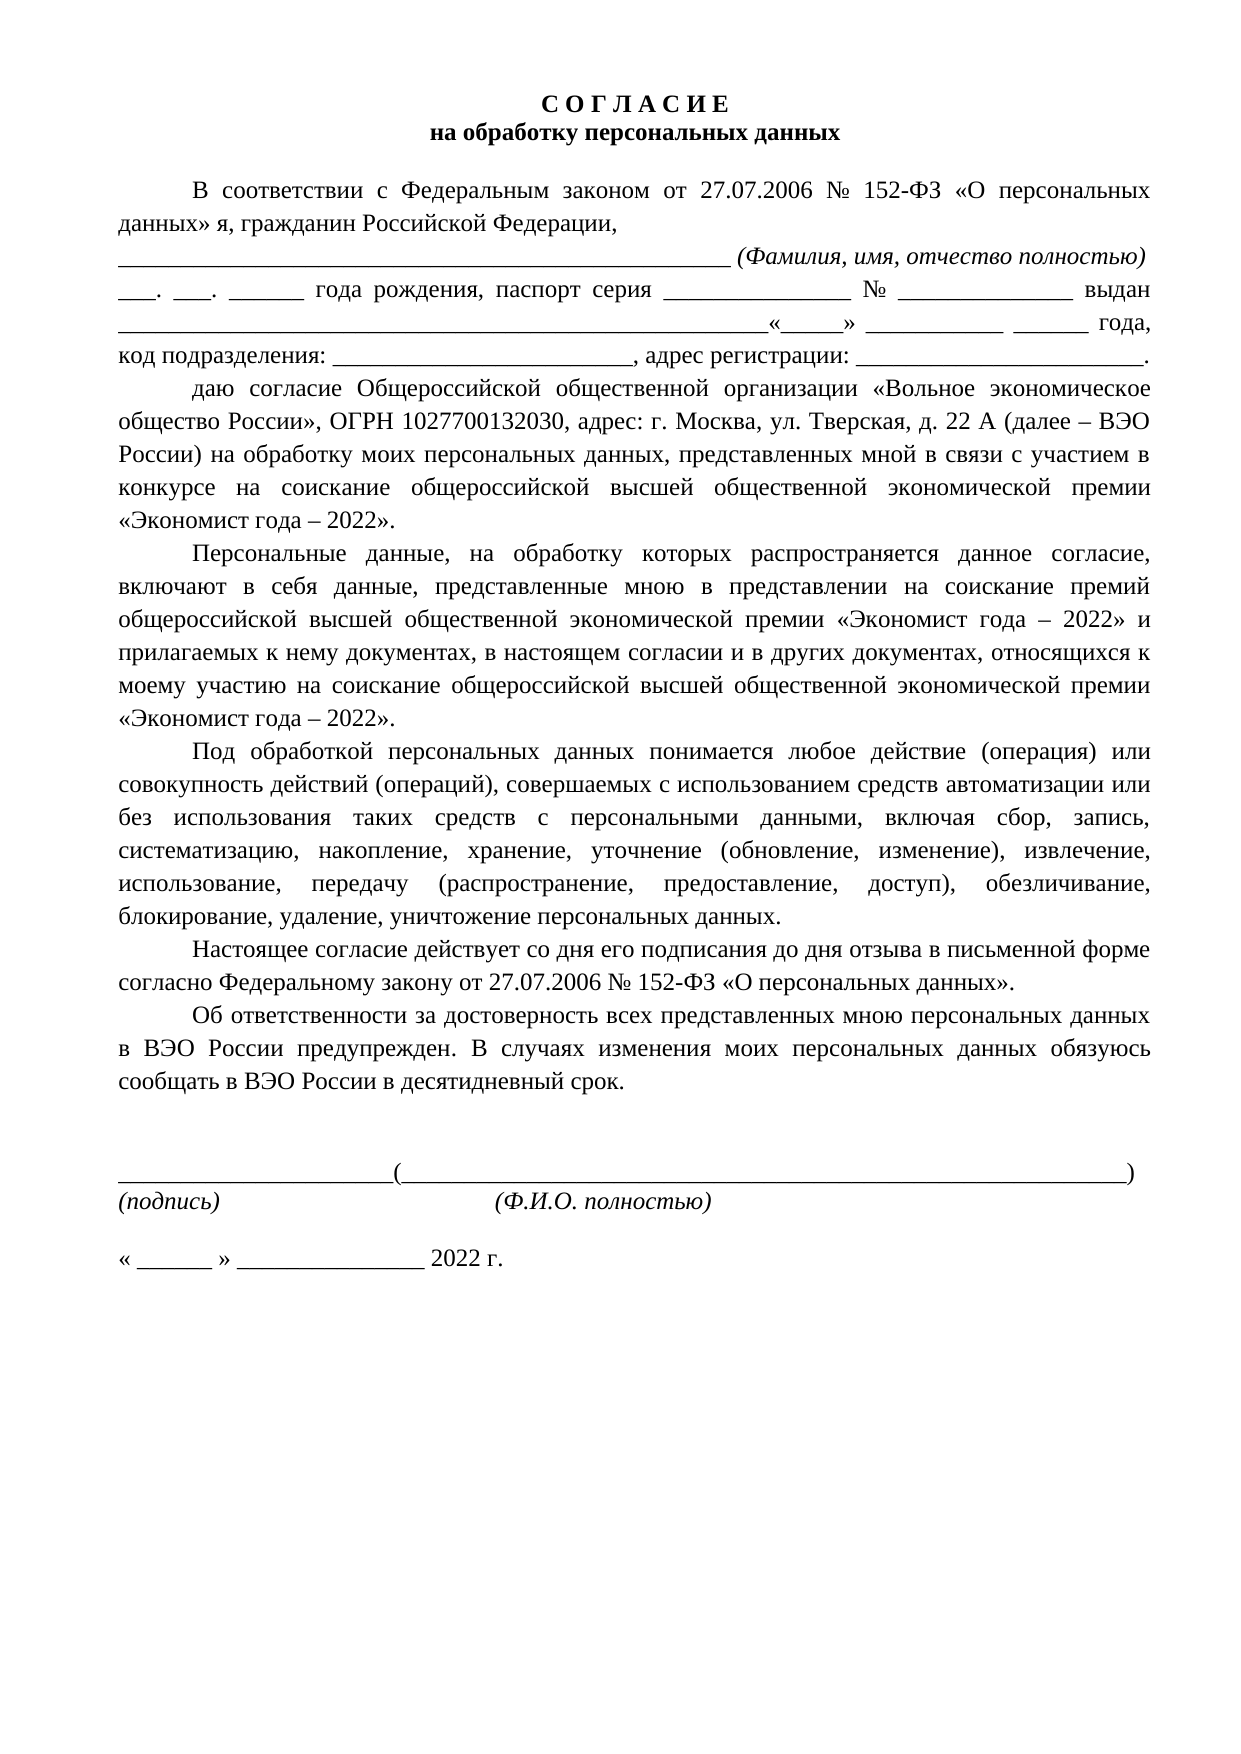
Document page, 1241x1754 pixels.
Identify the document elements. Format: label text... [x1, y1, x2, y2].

text ___. ___. ______ года рождения, паспорт серия _______________ № ______________ выдан ____________________________________________________«_____» ___________ ______ года, код подразделения: ________________________, адрес регистрации: _______________________. [118, 274, 1152, 369]
text Персональные данные, на обработку которых распространяется данное согласие, включают в себя данные, представленные мною в представлении на соискание премий общероссийской высшей общественной экономической премии «Экономист года – 2022» и прилагаемых к нему документах, в настоящем согласии и в других документах, относящихся к моему участию на соискание общероссийской высшей общественной экономической премии «Экономист года – 2022». [118, 538, 1152, 732]
text Под обработкой персональных данных понимается любое действие (операция) или совокупность действий (операций), совершаемых с использованием средств автоматизации или без использования таких средств с персональными данными, включая сбор, запись, систематизацию, накопление, хранение, уточнение (обновление, изменение), извлечение, использование, передачу (распространение, предоставление, доступ), обезличивание, блокирование, удаление, уничтожение персональных данных. [118, 736, 1152, 930]
text даю согласие Общероссийской общественной организации «Вольное экономическое общество России», ОГРН 1027700132030, адрес: г. Москва, ул. Тверская, д. 22 А (далее – ВЭО России) на обработку моих персональных данных, представленных мной в связи с участием в конкурсе на соискание общероссийской высшей общественной экономической премии «Экономист года – 2022». [118, 373, 1152, 534]
text Об ответственности за достоверность всех представленных мною персональных данных в ВЭО России предупрежден. В случаях изменения моих персональных данных обязуюсь сообщать в ВЭО России в десятидневный срок. [118, 1000, 1152, 1095]
text « ______ » _______________ 2022 г. [118, 1243, 1152, 1272]
text В соответствии с Федеральным законом от 27.07.2006 № 152-ФЗ «О персональных данных» я, гражданин Российской Федерации, [118, 175, 1152, 237]
text _________________________________________________ (Фамилия, имя, отчество полностью) [118, 241, 1152, 270]
text на обработку персональных данных [118, 117, 1152, 146]
text С О Г Л А С И Е [118, 89, 1152, 117]
text ______________________(__________________________________________________________) [118, 1157, 1152, 1186]
text (подпись) (Ф.И.О. полностью) [118, 1186, 1152, 1214]
text Настоящее согласие действует со дня его подписания до дня отзыва в письменной форме согласно Федеральному закону от 27.07.2006 № 152-ФЗ «О персональных данных». [118, 934, 1152, 996]
